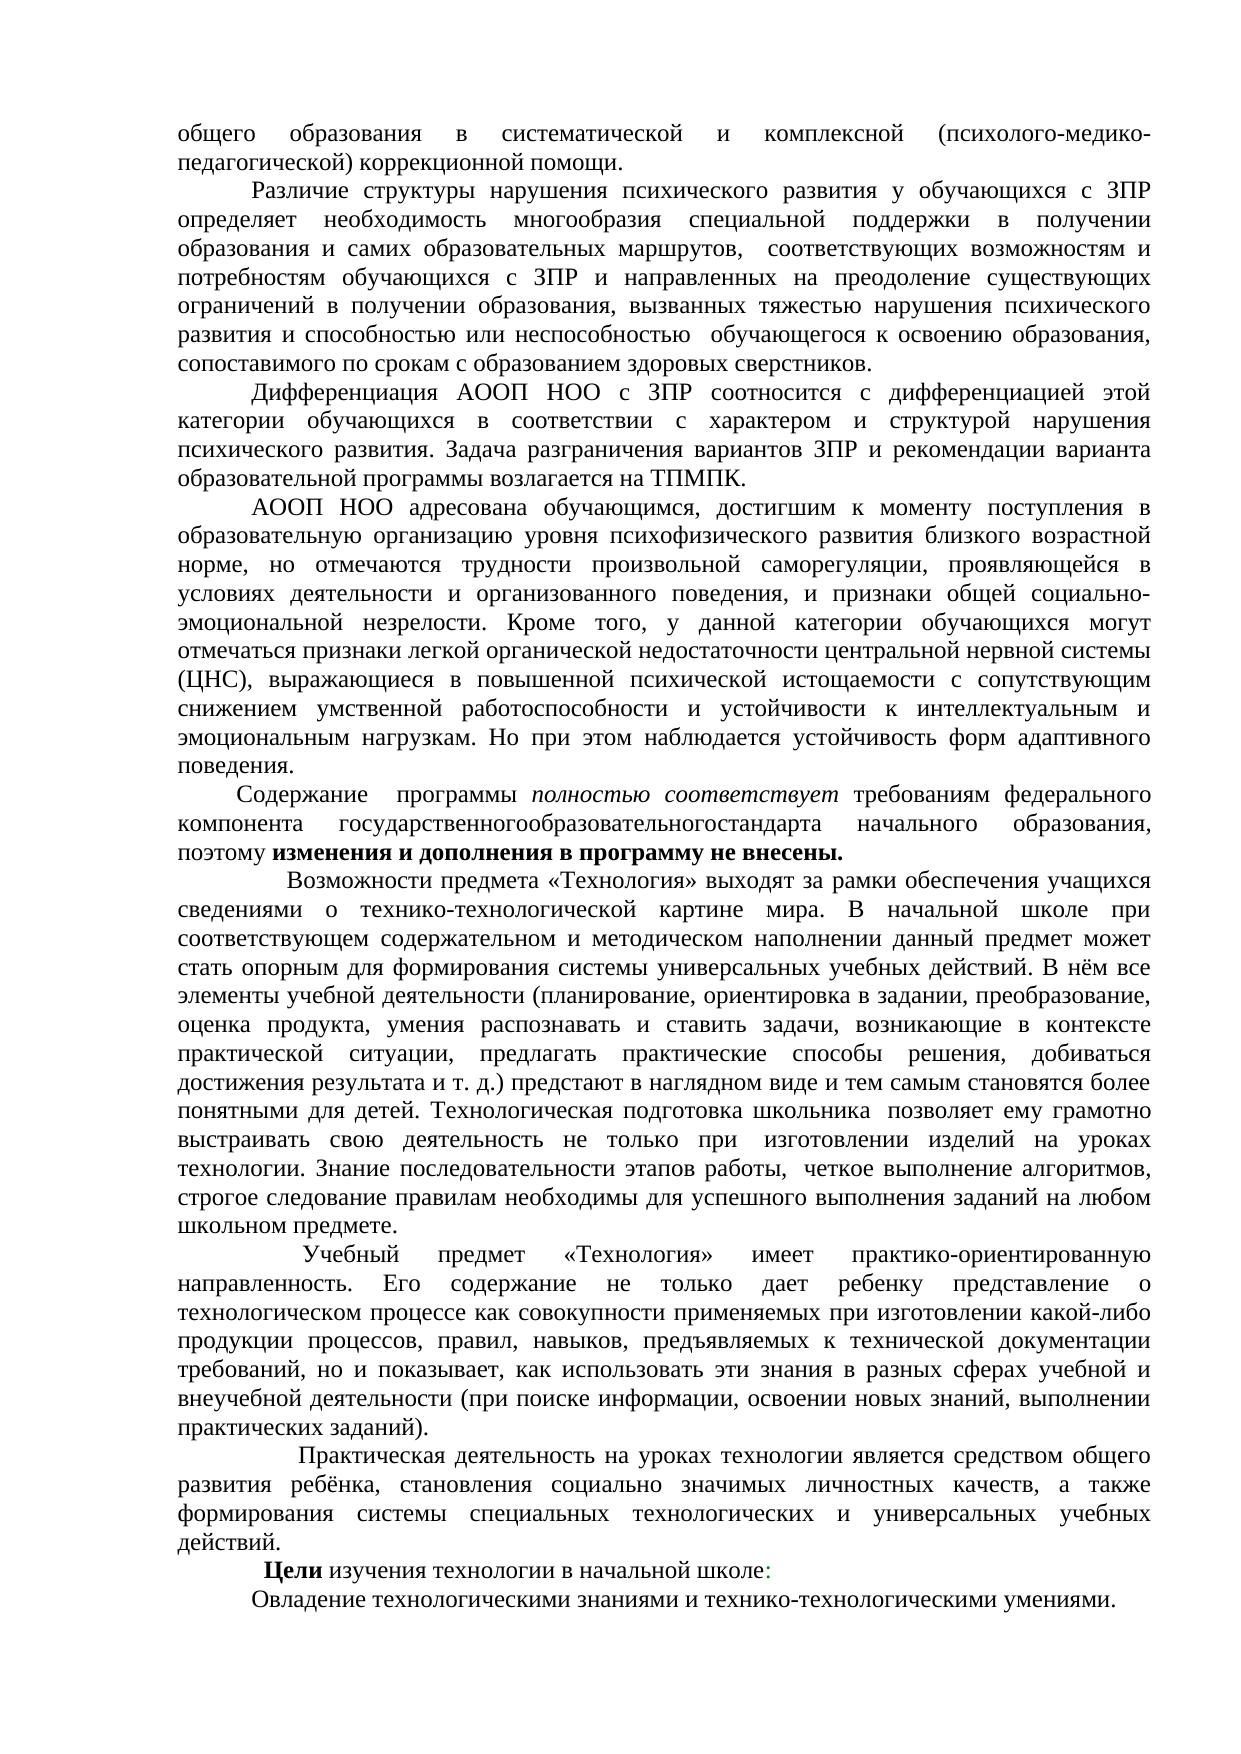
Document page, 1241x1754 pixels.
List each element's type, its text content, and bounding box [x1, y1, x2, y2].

text Дифференциация АООП НОО с ЗПР соотносится с дифференциацией этой категории обучающихся в соответствии с характером и структурой нарушения психического развития. Задача разграничения вариантов ЗПР и рекомендации варианта образовательной программы возлагается на ТПМПК. [177, 377, 1152, 492]
text Практическая деятельность на уроках технологии является средством общего развития ребёнка, становления социально значимых личностных качеств, а также формирования системы специальных технологических и универсальных учебных действий. [177, 1441, 1152, 1556]
text Учебный предмет «Технология» имеет практико-ориентированную направленность. Его содержание не только дает ребенку представление о технологическом процессе как совокупности применяемых при изготовлении какой-либо продукции процессов, правил, навыков, предъявляемых к технической документации требований, но и показывает, как использовать эти знания в разных сферах учебной и внеучебной деятельности (при поиске информации, освоении новых знаний, выполнении практических заданий). [177, 1239, 1152, 1441]
text Цели изучения технологии в начальной школе: [177, 1556, 1152, 1584]
text АООП НОО адресована обучающимся, достигшим к моменту поступления в образовательную организацию уровня психофизического развития близкого возрастной норме, но отмечаются трудности произвольной саморегуляции, проявляющейся в условиях деятельности и организованного поведения, и признаки общей социально-эмоциональной незрелости. Кроме того, у данной категории обучающихся могут отмечаться признаки легкой органической недостаточности центральной нервной системы (ЦНС), выражающиеся в повышенной психической истощаемости с сопутствующим снижением умственной работоспособности и устойчивости к интеллектуальным и эмоциональным нагрузкам. Но при этом наблюдается устойчивость форм адаптивного поведения. [177, 492, 1152, 779]
text Различие структуры нарушения психического развития у обучающихся с ЗПР определяет необходимость многообразия специальной поддержки в получении образования и самих образовательных маршрутов, соответствующих возможностям и потребностям обучающихся с ЗПР и направленных на преодоление существующих ограничений в получении образования, вызванных тяжестью нарушения психического развития и способностью или неспособностью обучающегося к освоению образования, сопоставимого по срокам с образованием здоровых сверстников. [177, 176, 1152, 377]
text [177, 118, 1152, 176]
text Возможности предмета «Технология» выходят за рамки обеспечения учащихся сведениями о технико-технологической картине мира. В начальной школе при соответствующем содержательном и методическом наполнении данный предмет может стать опорным для формирования системы универсальных учебных действий. В нём все элементы учебной деятельности (планирование, ориентировка в задании, преобразование, оценка продукта, умения распознавать и ставить задачи, возникающие в контексте практической ситуации, предлагать практические способы решения, добиваться достижения результата и т. д.) предстают в наглядном виде и тем самым становятся более понятными для детей. Технологическая подготовка школьника позволяет ему грамотно выстраивать свою деятельность не только при изготовлении изделий на уроках технологии. Знание последовательности этапов работы, четкое выполнение алгоритмов, строгое следование правилам необходимы для успешного выполнения заданий на любом школьном предмете. [177, 866, 1152, 1239]
text Содержание программы полностью соответствует требованиям федерального компонента государственногообразовательногостандарта начального образования, поэтому изменения и дополнения в программу не внесены. [177, 779, 1152, 866]
text Овладение технологическими знаниями и технико-технологическими умениями. [177, 1584, 1152, 1613]
